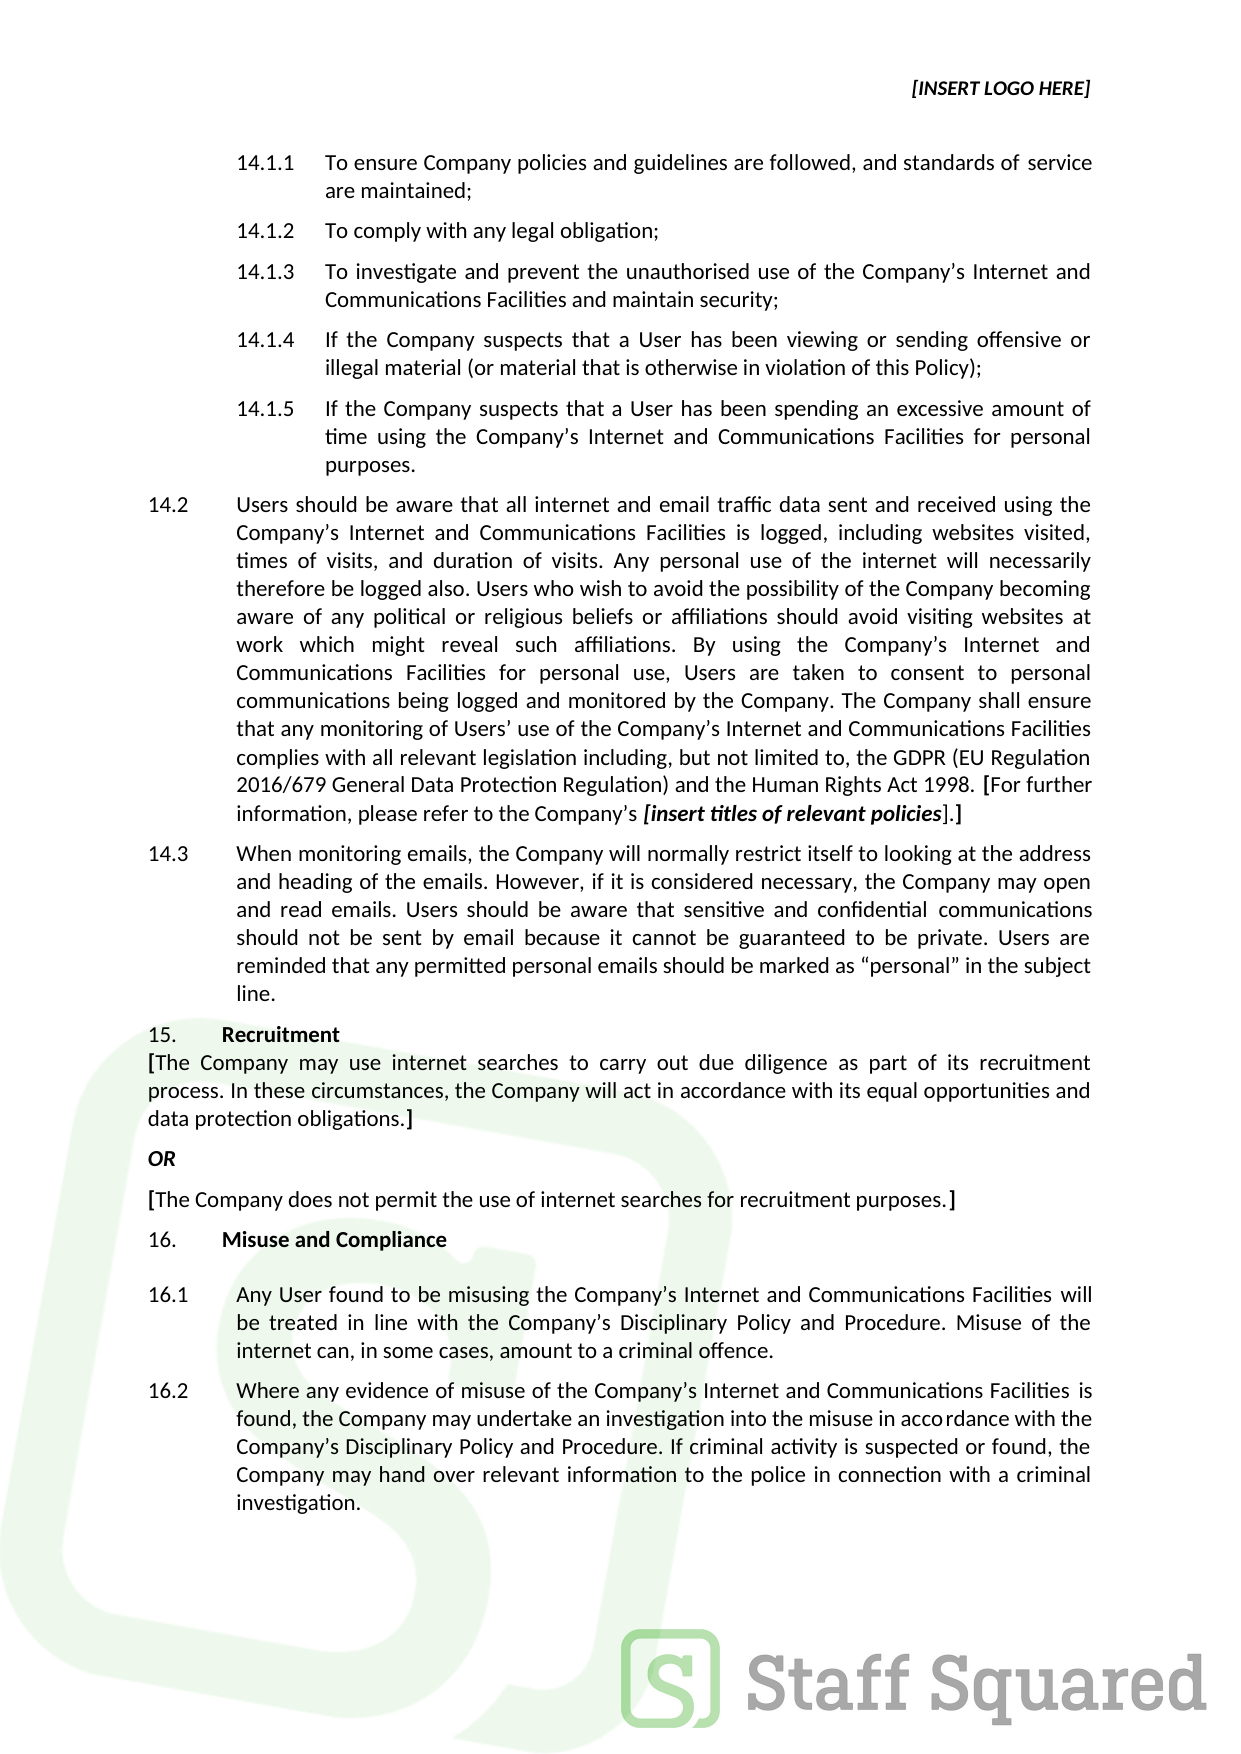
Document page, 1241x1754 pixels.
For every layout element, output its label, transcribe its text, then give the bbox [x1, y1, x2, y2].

text [The Company may use internet searches to carry out due diligence as part of its recruitment process. In these circumstances, the Company will act in accordance with its equal opportunities and data protection obligations.] [148, 1048, 1092, 1132]
list Where any evidence of misuse of the Company’s Internet and Communications Facilities is found, the Company may undertake an investigation into the misuse in accordance with the Company’s Disciplinary Policy and Procedure. If criminal activity is suspected or found, the Company may hand over relevant information to the police in connection with a criminal investigation. [148, 1376, 1092, 1516]
list Recruitment [148, 1020, 1092, 1048]
list To investigate and prevent the unauthorised use of the Company’s Internet and Communications Facilities and maintain security; [236, 257, 1092, 313]
list Any User found to be misusing the Company’s Internet and Communications Facilities will be treated in line with the Company’s Disciplinary Policy and Procedure. Misuse of the internet can, in some cases, amount to a criminal offence. [148, 1280, 1092, 1364]
list If the Company suspects that a User has been spending an excessive amount of time using the Company’s Internet and Communications Facilities for personal purposes. [236, 394, 1092, 478]
picture [0, 0, 1241, 1754]
list When monitoring emails, the Company will normally restrict itself to looking at the address and heading of the emails. However, if it is considered necessary, the Company may open and read emails. Users should be aware that sensitive and confidential communications should not be sent by email because it cannot be guaranteed to be private. Users are reminded that any permitted personal emails should be marked as “personal” in the subject line. [148, 839, 1092, 1007]
list To comply with any legal obligation; [236, 216, 1092, 244]
text [The Company does not permit the use of internet searches for recruitment purposes.] [148, 1185, 1092, 1213]
text OR [148, 1144, 1092, 1172]
list Misuse and Compliance [148, 1225, 1092, 1280]
list To ensure Company policies and guidelines are followed, and standards of service are maintained; [236, 148, 1092, 204]
list If the Company suspects that a User has been viewing or sending offensive or illegal material (or material that is otherwise in violation of this Policy); [236, 325, 1092, 381]
list Users should be aware that all internet and email traffic data sent and received using the Company’s Internet and Communications Facilities is logged, including websites visited, times of visits, and duration of visits. Any personal use of the internet will necessarily therefore be logged also. Users who wish to avoid the possibility of the Company becoming aware of any political or religious beliefs or affiliations should avoid visiting websites at work which might reveal such affiliations. By using the Company’s Internet and Communications Facilities for personal use, Users are taken to consent to personal communications being logged and monitored by the Company. The Company shall ensure that any monitoring of Users’ use of the Company’s Internet and Communications Facilities complies with all relevant legislation including, but not limited to, the GDPR (EU Regulation 2016/679 General Data Protection Regulation) and the Human Rights Act 1998. [For further information, please refer to the Company’s [insert titles of relevant policies].] [148, 490, 1092, 827]
